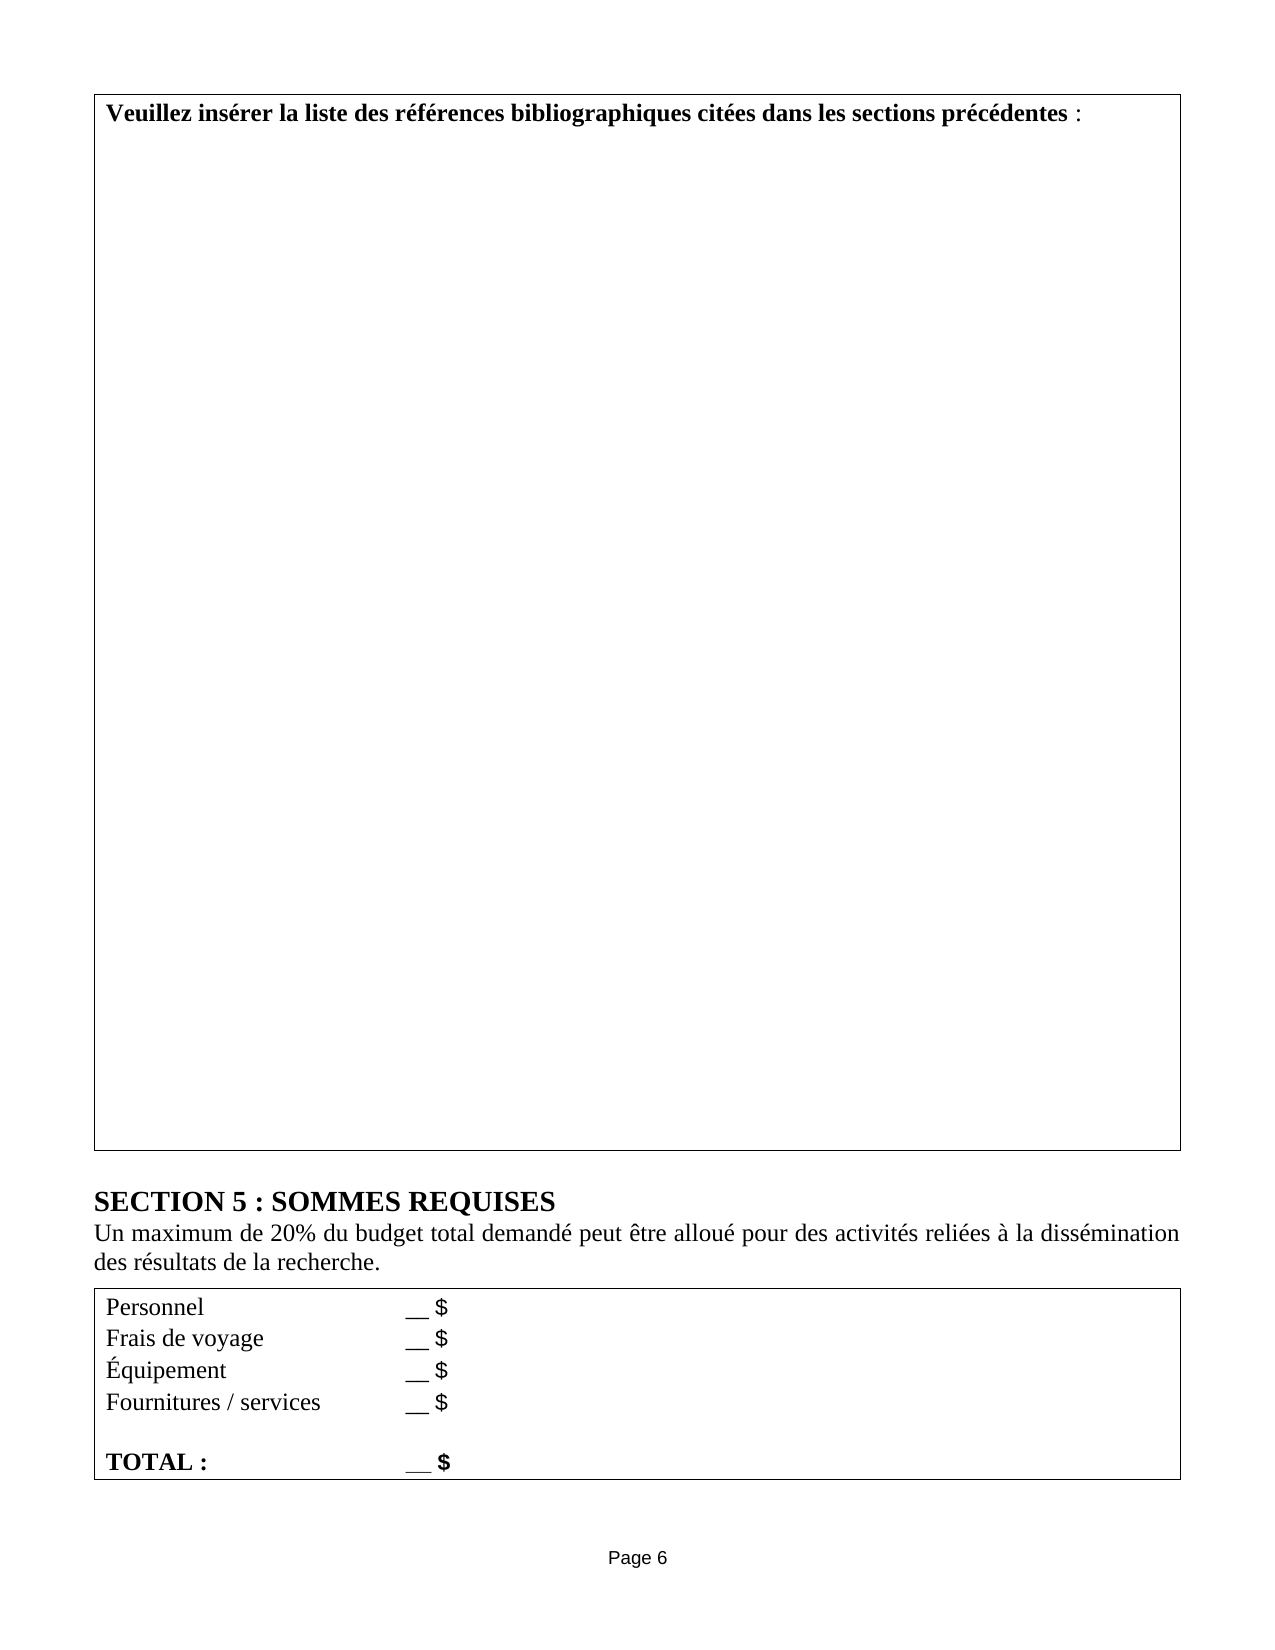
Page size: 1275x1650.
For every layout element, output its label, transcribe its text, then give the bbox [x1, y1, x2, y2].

text SECTION 5 : SOMMES REQUISES [94, 1184, 1181, 1218]
text Un maximum de 20% du budget total demandé peut être alloué pour des activités reliées à la dissémination des résultats de la recherche. [94, 1218, 1181, 1276]
table_header Personnel __ $ Frais de voyage __ $ Équipement __ $ Fournitures / services __ $ TOTAL : __ $ [95, 1289, 1180, 1479]
table_header Veuillez insérer la liste des références bibliographiques citées dans les sections précédentes : [95, 95, 1180, 1150]
